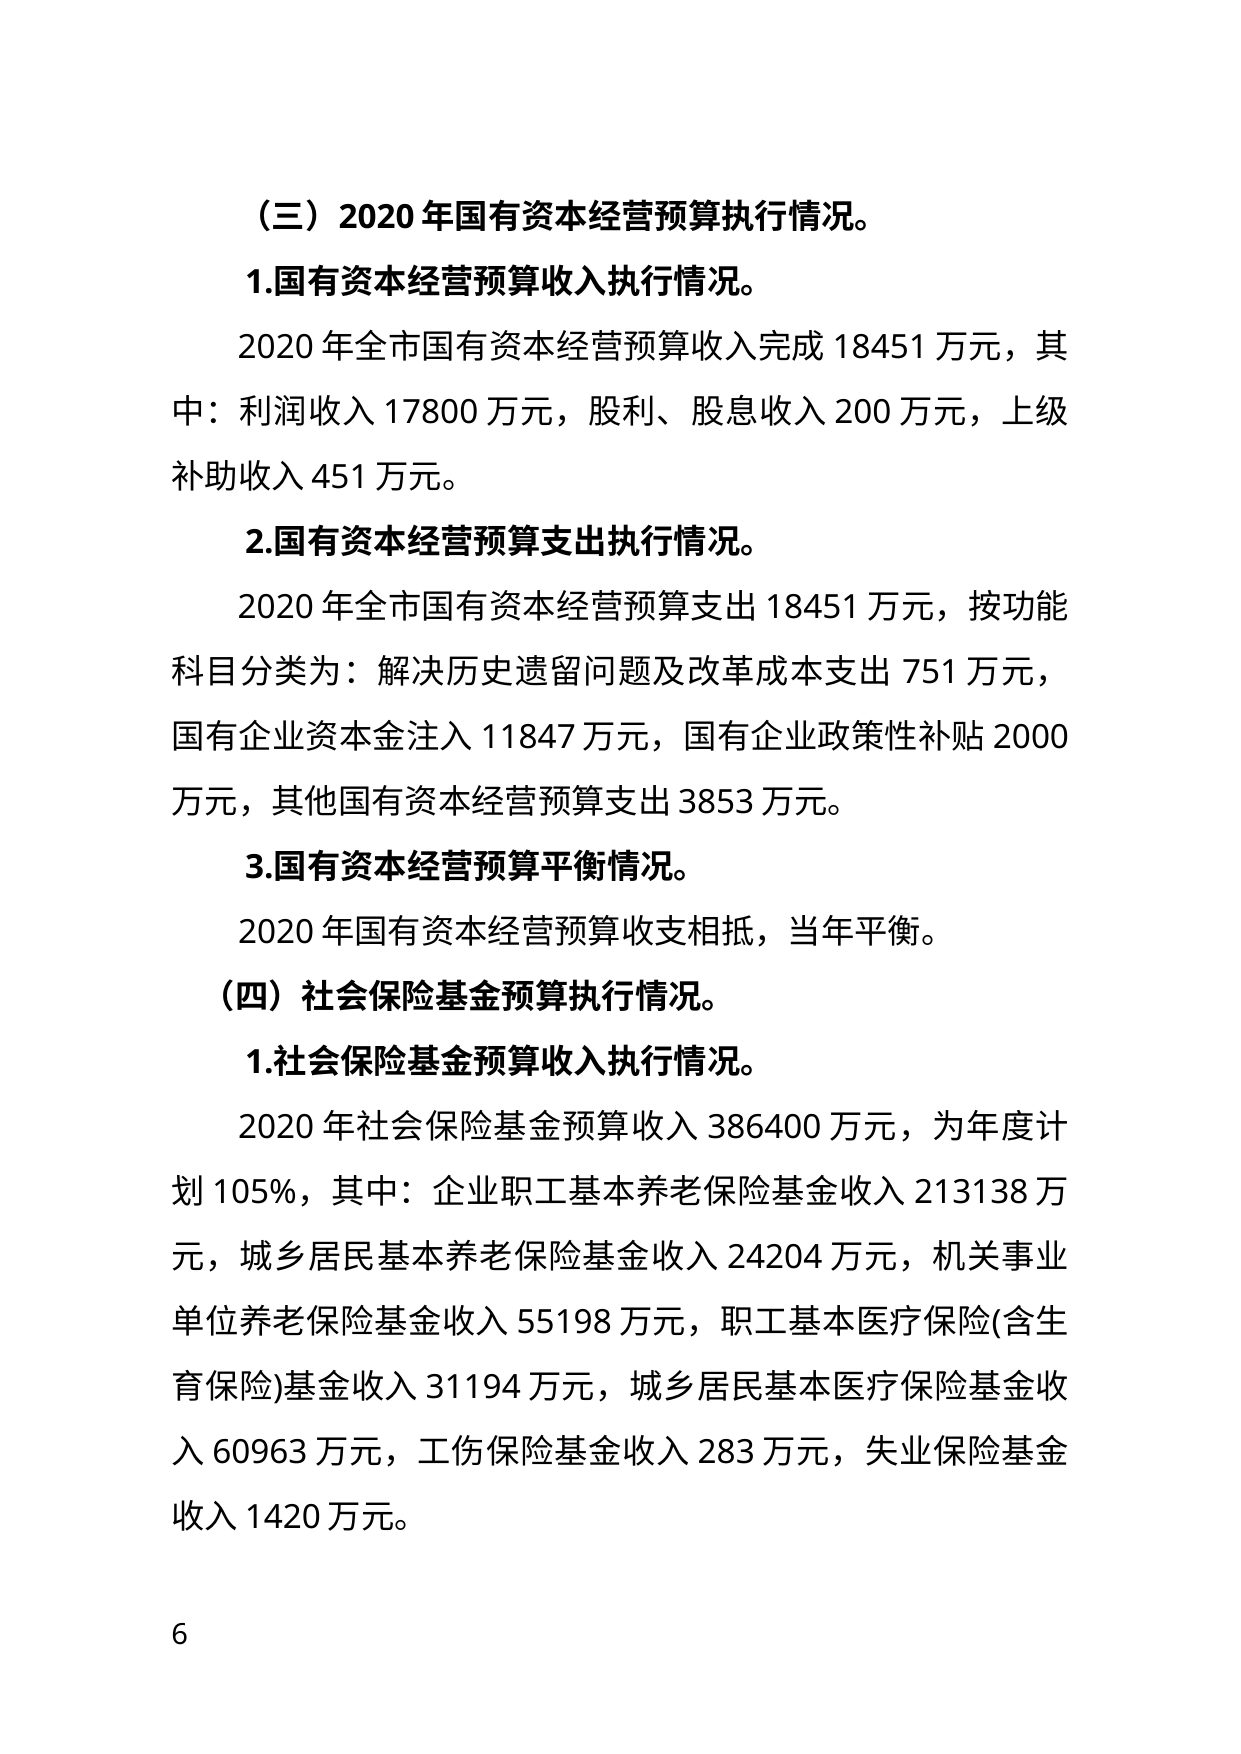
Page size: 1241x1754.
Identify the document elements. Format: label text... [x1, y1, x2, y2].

text 2020年全市国有资本经营预算收入完成18451万元，其中：利润收入17800万元，股利、股息收入200万元，上级补助收入451万元。 [171, 311, 1069, 506]
text 2020年社会保险基金预算收入386400万元，为年度计划105%，其中：企业职工基本养老保险基金收入213138万元，城乡居民基本养老保险基金收入24204万元，机关事业单位养老保险基金收入55198万元，职工基本医疗保险(含生育保险)基金收入31194万元，城乡居民基本医疗保险基金收入60963万元，工伤保险基金收入283万元，失业保险基金收入1420万元。 [171, 1091, 1069, 1546]
text （三）2020年国有资本经营预算执行情况。 [171, 181, 1069, 246]
text 2020年国有资本经营预算收支相抵，当年平衡。 [171, 896, 1069, 961]
text （四）社会保险基金预算执行情况。 [171, 961, 1069, 1026]
text 1.国有资本经营预算收入执行情况。 [171, 246, 1069, 311]
text 2020年全市国有资本经营预算支出18451万元，按功能科目分类为：解决历史遗留问题及改革成本支出751万元，国有企业资本金注入11847万元，国有企业政策性补贴2000万元，其他国有资本经营预算支出3853万元。 [171, 571, 1069, 831]
text 1.社会保险基金预算收入执行情况。 [171, 1026, 1069, 1091]
text 3.国有资本经营预算平衡情况。 [171, 831, 1069, 896]
text 2.国有资本经营预算支出执行情况。 [171, 506, 1069, 571]
